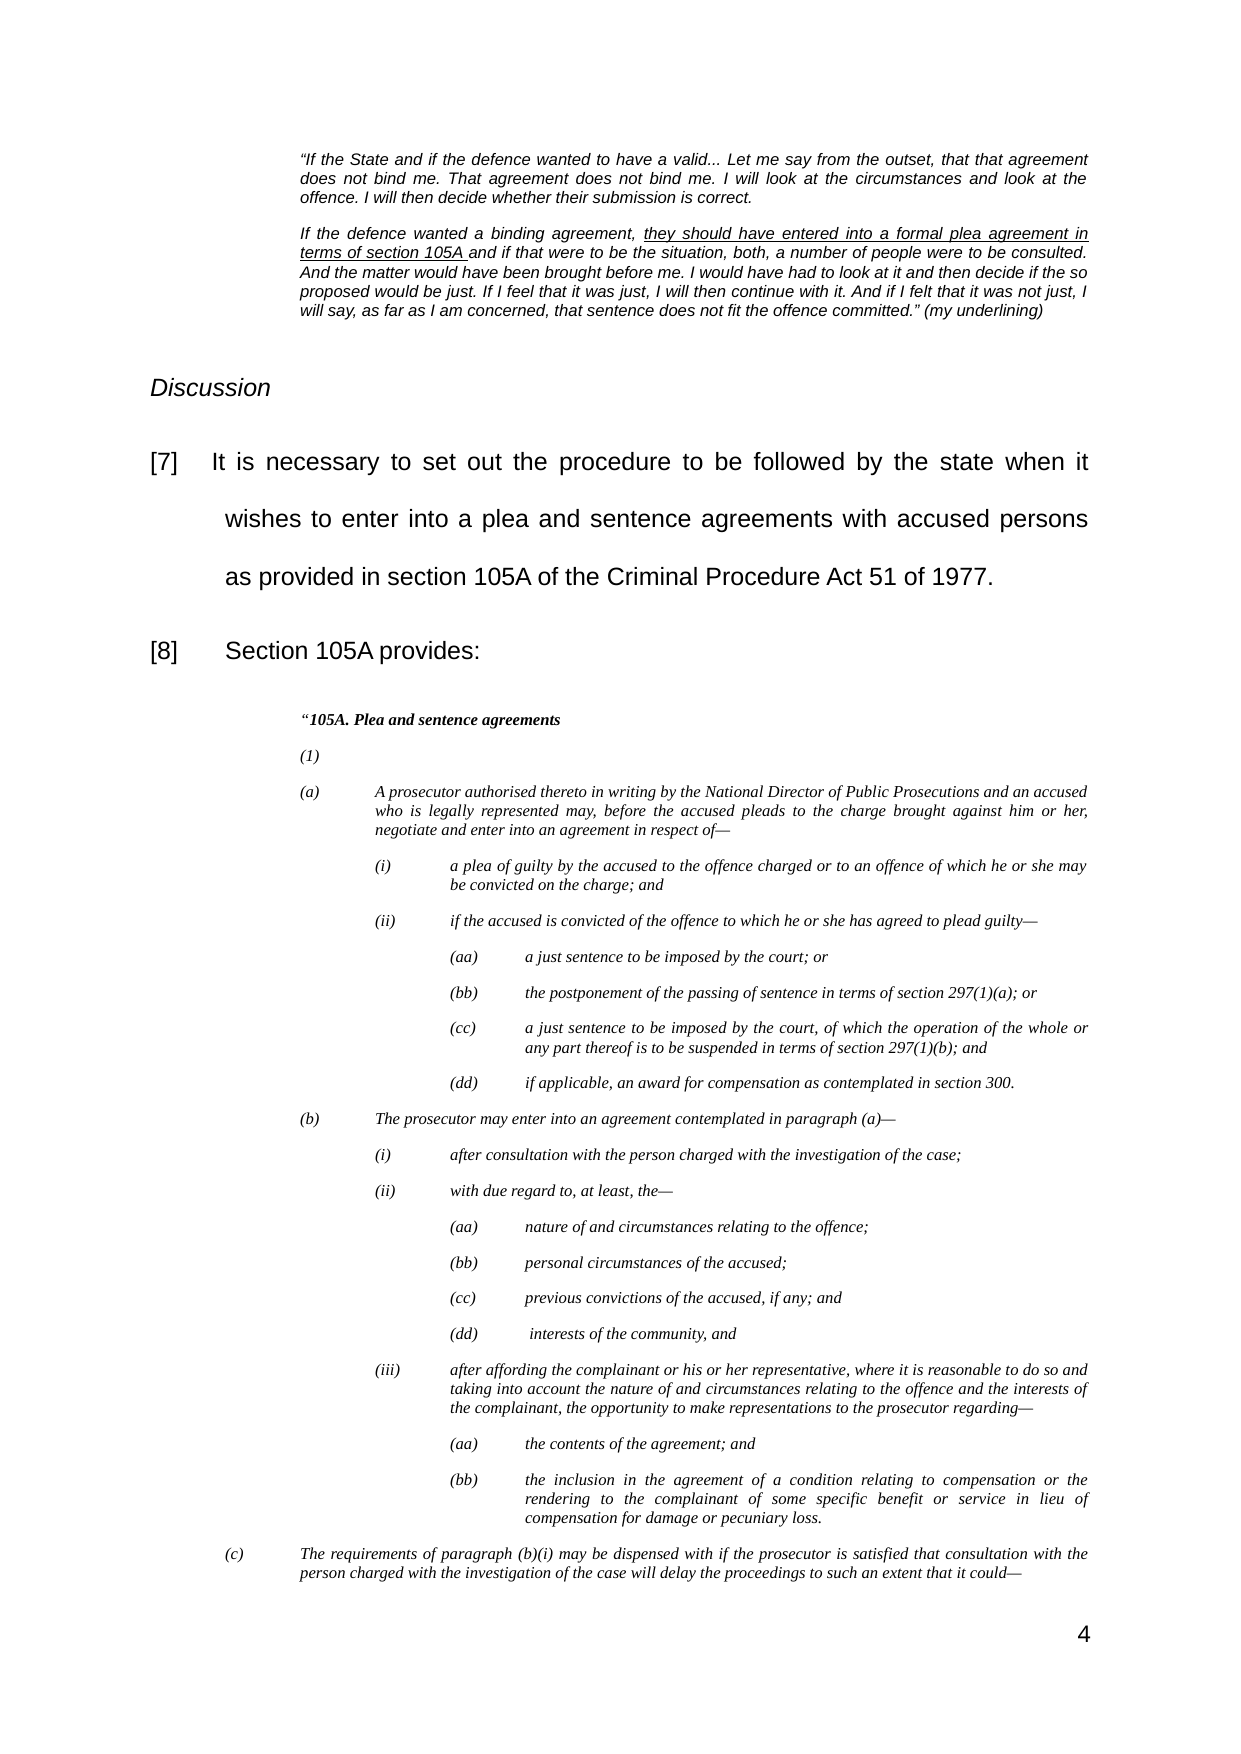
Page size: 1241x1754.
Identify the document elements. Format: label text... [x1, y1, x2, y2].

text Discussion [150, 372, 1090, 401]
text (iii) after affording the complainant or his or her representative, where it is reasonable to do so and taking into account the nature of and circumstances relating to the offence and the interests of the complainant, the opportunity to make representations to the prosecutor regarding— [375, 1360, 1090, 1417]
text (ii) with due regard to, at least, the— [375, 1181, 1090, 1200]
text (dd) if applicable, an award for compensation as contemplated in section 300. [450, 1073, 1090, 1092]
text (bb) the postponement of the passing of sentence in terms of section 297(1)(a); or [450, 982, 1090, 1002]
text (1) [225, 746, 1090, 765]
text (i) after consultation with the person charged with the investigation of the case; [375, 1145, 1090, 1164]
text (dd) interests of the community, and [375, 1324, 1090, 1343]
text If the defence wanted a binding agreement, they should have entered into a formal plea agreement in terms of section 105A and if that were to be the situation, both, a number of people were to be consulted. And the matter would have been brought before me. I would have had to look at it and then decide if the so proposed would be just. If I feel that it was just, I will then continue with it. And if I felt that it was not just, I will say, as far as I am concerned, that sentence does not fit the offence committed.” (my underlining) [300, 224, 1090, 320]
text [8] Section 105A provides: [150, 636, 1090, 664]
text (c) The requirements of paragraph (b)(i) may be dispensed with if the prosecutor is satisfied that consultation with the person charged with the investigation of the case will delay the proceedings to such an extent that it could— [225, 1544, 1090, 1582]
text (bb) personal circumstances of the accused; [375, 1252, 1090, 1272]
text (ii) if the accused is convicted of the offence to which he or she has agreed to plead guilty— [375, 911, 1090, 930]
text “105A. Plea and sentence agreements [150, 710, 1090, 729]
text (i) a plea of guilty by the accused to the offence charged or to an offence of which he or she may be convicted on the charge; and [375, 856, 1090, 894]
text (cc) previous convictions of the accused, if any; and [375, 1288, 1090, 1307]
text [7] It is necessary to set out the procedure to be followed by the state when it wishes to enter into a plea and sentence agreements with accused persons as provided in section 105A of the Criminal Procedure Act 51 of 1977. [150, 447, 1090, 590]
text (aa) a just sentence to be imposed by the court; or [375, 947, 1090, 966]
text (bb) the inclusion in the agreement of a condition relating to compensation or the rendering to the complainant of some specific benefit or service in lieu of compensation for damage or pecuniary loss. [450, 1470, 1090, 1527]
text (aa) nature of and circumstances relating to the offence; [375, 1217, 1090, 1236]
text (b) The prosecutor may enter into an agreement contemplated in paragraph (a)— [300, 1109, 1090, 1128]
text (aa) the contents of the agreement; and [375, 1434, 1090, 1453]
text “If the State and if the defence wanted to have a valid... Let me say from the outset, that that agreement does not bind me. That agreement does not bind me. I will look at the circumstances and look at the offence. I will then decide whether their submission is correct. [300, 150, 1090, 207]
text (a) A prosecutor authorised thereto in writing by the National Director of Public Prosecutions and an accused who is legally represented may, before the accused pleads to the charge brought against him or her, negotiate and enter into an agreement in respect of— [300, 782, 1090, 839]
text (cc) a just sentence to be imposed by the court, of which the operation of the whole or any part thereof is to be suspended in terms of section 297(1)(b); and [450, 1018, 1090, 1057]
